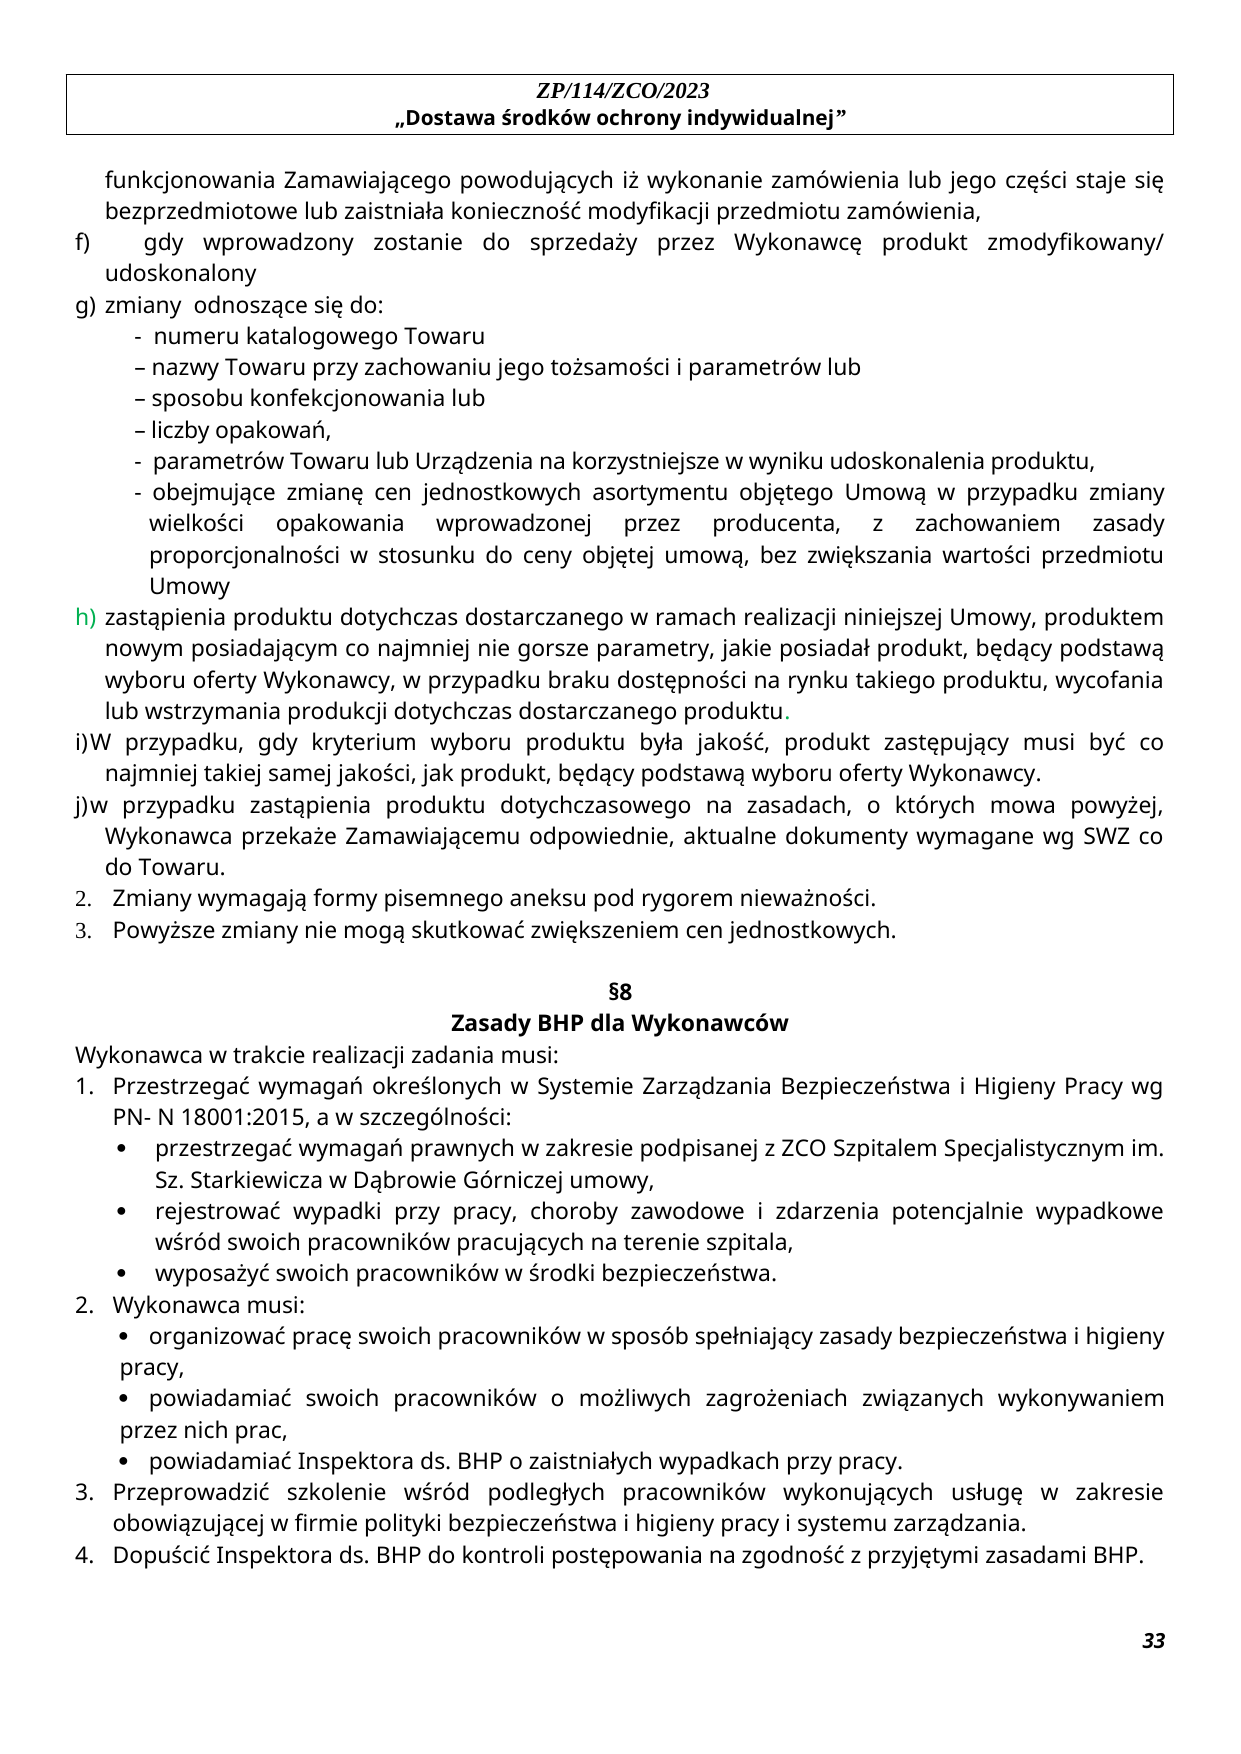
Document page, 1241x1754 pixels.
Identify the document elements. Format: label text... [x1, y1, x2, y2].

list Przestrzegać wymagań określonych w Systemie Zarządzania Bezpieczeństwa i Higieny Pracy wg PN- N 18001:2015, a w szczególności: [75, 1070, 1165, 1132]
list rejestrować wypadki przy pracy, choroby zawodowe i zdarzenia potencjalnie wypadkowe wśród swoich pracowników pracujących na terenie szpitala, [117, 1195, 1165, 1257]
list przestrzegać wymagań prawnych w zakresie podpisanej z ZCO Szpitalem Specjalistycznym im. Sz. Starkiewicza w Dąbrowie Górniczej umowy, [117, 1132, 1165, 1195]
text §8 [75, 976, 1165, 1007]
list zastąpienia produktu dotychczas dostarczanego w ramach realizacji niniejszej Umowy, produktem nowym posiadającym co najmniej nie gorsze parametry, jakie posiadał produkt, będący podstawą wyboru oferty Wykonawcy, w przypadku braku dostępności na rynku takiego produktu, wycofania lub wstrzymania produkcji dotychczas dostarczanego produktu. [75, 601, 1165, 726]
list Wykonawca musi: [75, 1289, 1165, 1320]
list powiadamiać swoich pracowników o możliwych zagrożeniach związanych wykonywaniem przez nich prac, [119, 1382, 1165, 1445]
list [75, 164, 1165, 226]
list W przypadku, gdy kryterium wyboru produktu była jakość, produkt zastępujący musi być co najmniej takiej samej jakości, jak produkt, będący podstawą wyboru oferty Wykonawcy. [75, 726, 1165, 789]
text Zasady BHP dla Wykonawców [75, 1007, 1165, 1039]
list organizować pracę swoich pracowników w sposób spełniający zasady bezpieczeństwa i higieny pracy, [119, 1320, 1165, 1382]
list zmiany odnoszące się do: [75, 289, 1165, 320]
text - numeru katalogowego Towaru [134, 320, 1165, 351]
list Przeprowadzić szkolenie wśród podległych pracowników wykonujących usługę w zakresie obowiązującej w firmie polityki bezpieczeństwa i higieny pracy i systemu zarządzania. [75, 1476, 1165, 1539]
text - obejmujące zmianę cen jednostkowych asortymentu objętego Umową w przypadku zmiany wielkości opakowania wprowadzonej przez producenta, z zachowaniem zasady proporcjonalności w stosunku do ceny objętej umową, bez zwiększania wartości przedmiotu Umowy [134, 476, 1165, 601]
list Zmiany wymagają formy pisemnego aneksu pod rygorem nieważności. [75, 882, 1165, 914]
list w przypadku zastąpienia produktu dotychczasowego na zasadach, o których mowa powyżej, Wykonawca przekaże Zamawiającemu odpowiednie, aktualne dokumenty wymagane wg SWZ co do Towaru. [75, 789, 1165, 882]
text Wykonawca w trakcie realizacji zadania musi: [0, 1039, 1165, 1070]
list powiadamiać Inspektora ds. BHP o zaistniałych wypadkach przy pracy. [119, 1445, 1165, 1476]
text – sposobu konfekcjonowania lub [134, 382, 1165, 414]
list wyposażyć swoich pracowników w środki bezpieczeństwa. [117, 1257, 1165, 1289]
list gdy wprowadzony zostanie do sprzedaży przez Wykonawcę produkt zmodyfikowany/ udoskonalony [75, 226, 1165, 289]
text - parametrów Towaru lub Urządzenia na korzystniejsze w wyniku udoskonalenia produktu, [134, 445, 1165, 476]
text – nazwy Towaru przy zachowaniu jego tożsamości i parametrów lub [134, 351, 1165, 382]
list Powyższe zmiany nie mogą skutkować zwiększeniem cen jednostkowych. [75, 914, 1165, 945]
list Dopuścić Inspektora ds. BHP do kontroli postępowania na zgodność z przyjętymi zasadami BHP. [75, 1539, 1165, 1570]
text – liczby opakowań, [134, 414, 1165, 445]
